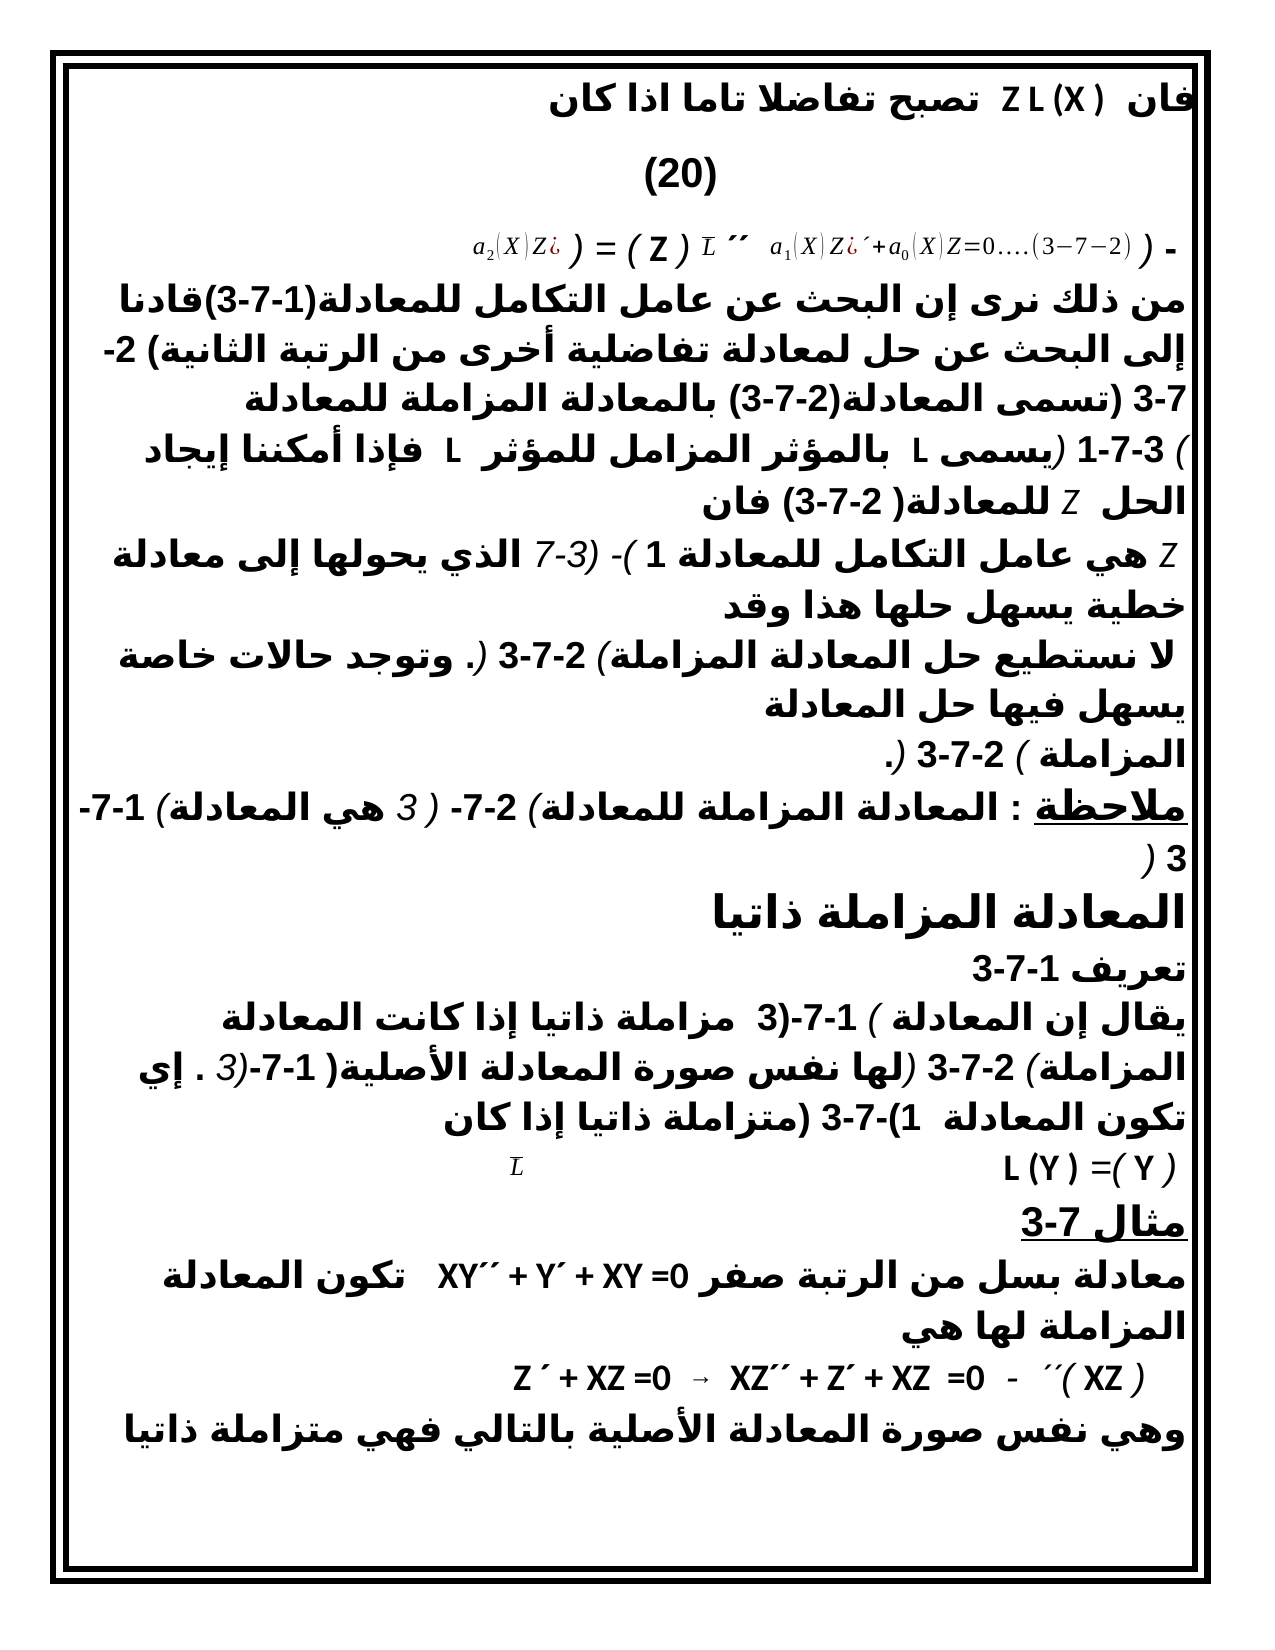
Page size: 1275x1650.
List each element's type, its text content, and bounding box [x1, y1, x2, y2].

list ملاحظة : المعادلة المزاملة للمعادلة) 2-7- ( 3 هي المعادلة) 1-7-3 ( [75, 782, 1187, 879]
list تعريف 1-7-3 [75, 946, 1187, 989]
list من ذلك نرى إن البحث عن عامل التكامل للمعادلة(1-7-3)قادنا إلى البحث عن حل لمعادلة تفاضلية أخرى من الرتبة الثانية) 2-7-3 (تسمى المعادلة(2-7-3) بالمعادلة المزاملة للمعادلة [75, 277, 1187, 419]
list - ( ´´ ( Z ) = ( [75, 224, 1187, 270]
list يقال إن المعادلة ) 1-7-(3 مزاملة ذاتيا إذا كانت المعادلة المزاملة) 2-7-3 (لها نفس صورة المعادلة الأصلية( 1-7-(3 . إي تكون المعادلة 1)-7-3 (متزاملة ذاتيا إذا كان [75, 996, 1187, 1138]
list ( Y )= L (Y ) [75, 1144, 1187, 1190]
text فان Z L (X ) تصبح تفاضلا تاما اذا كان [75, 75, 1192, 121]
list Z هي عامل التكامل للمعادلة 1 )- (3-7 الذي يحولها إلى معادلة خطية يسهل حلها هذا وقد [75, 531, 1187, 626]
list ( XZ )´´ - Z ´ + XZ =0 XZ´´ + Z´ + XZ =0 [75, 1354, 1187, 1400]
list وهي نفس صورة المعادلة الأصلية بالتالي فهي متزاملة ذاتيا [75, 1407, 1187, 1450]
list المعادلة المزاملة ذاتيا [75, 886, 1187, 938]
list مثال 7-3 [75, 1197, 1187, 1245]
text (20) [75, 148, 1192, 196]
list المزاملة ) 2-7-3 (. [75, 732, 1187, 775]
list معادلة بسل من الرتبة صفر XY´´ + Y´ + XY =0 تكون المعادلة المزاملة لها هي [75, 1252, 1187, 1348]
list ) 1-7-3 (يسمى L بالمؤثر المزامل للمؤثر L فإذا أمكننا إيجاد الحل Z للمعادلة( 2-7-3) فان [75, 426, 1187, 524]
list لا نستطيع حل المعادلة المزاملة) 2-7-3 (. وتوجد حالات خاصة يسهل فيها حل المعادلة [75, 633, 1187, 726]
